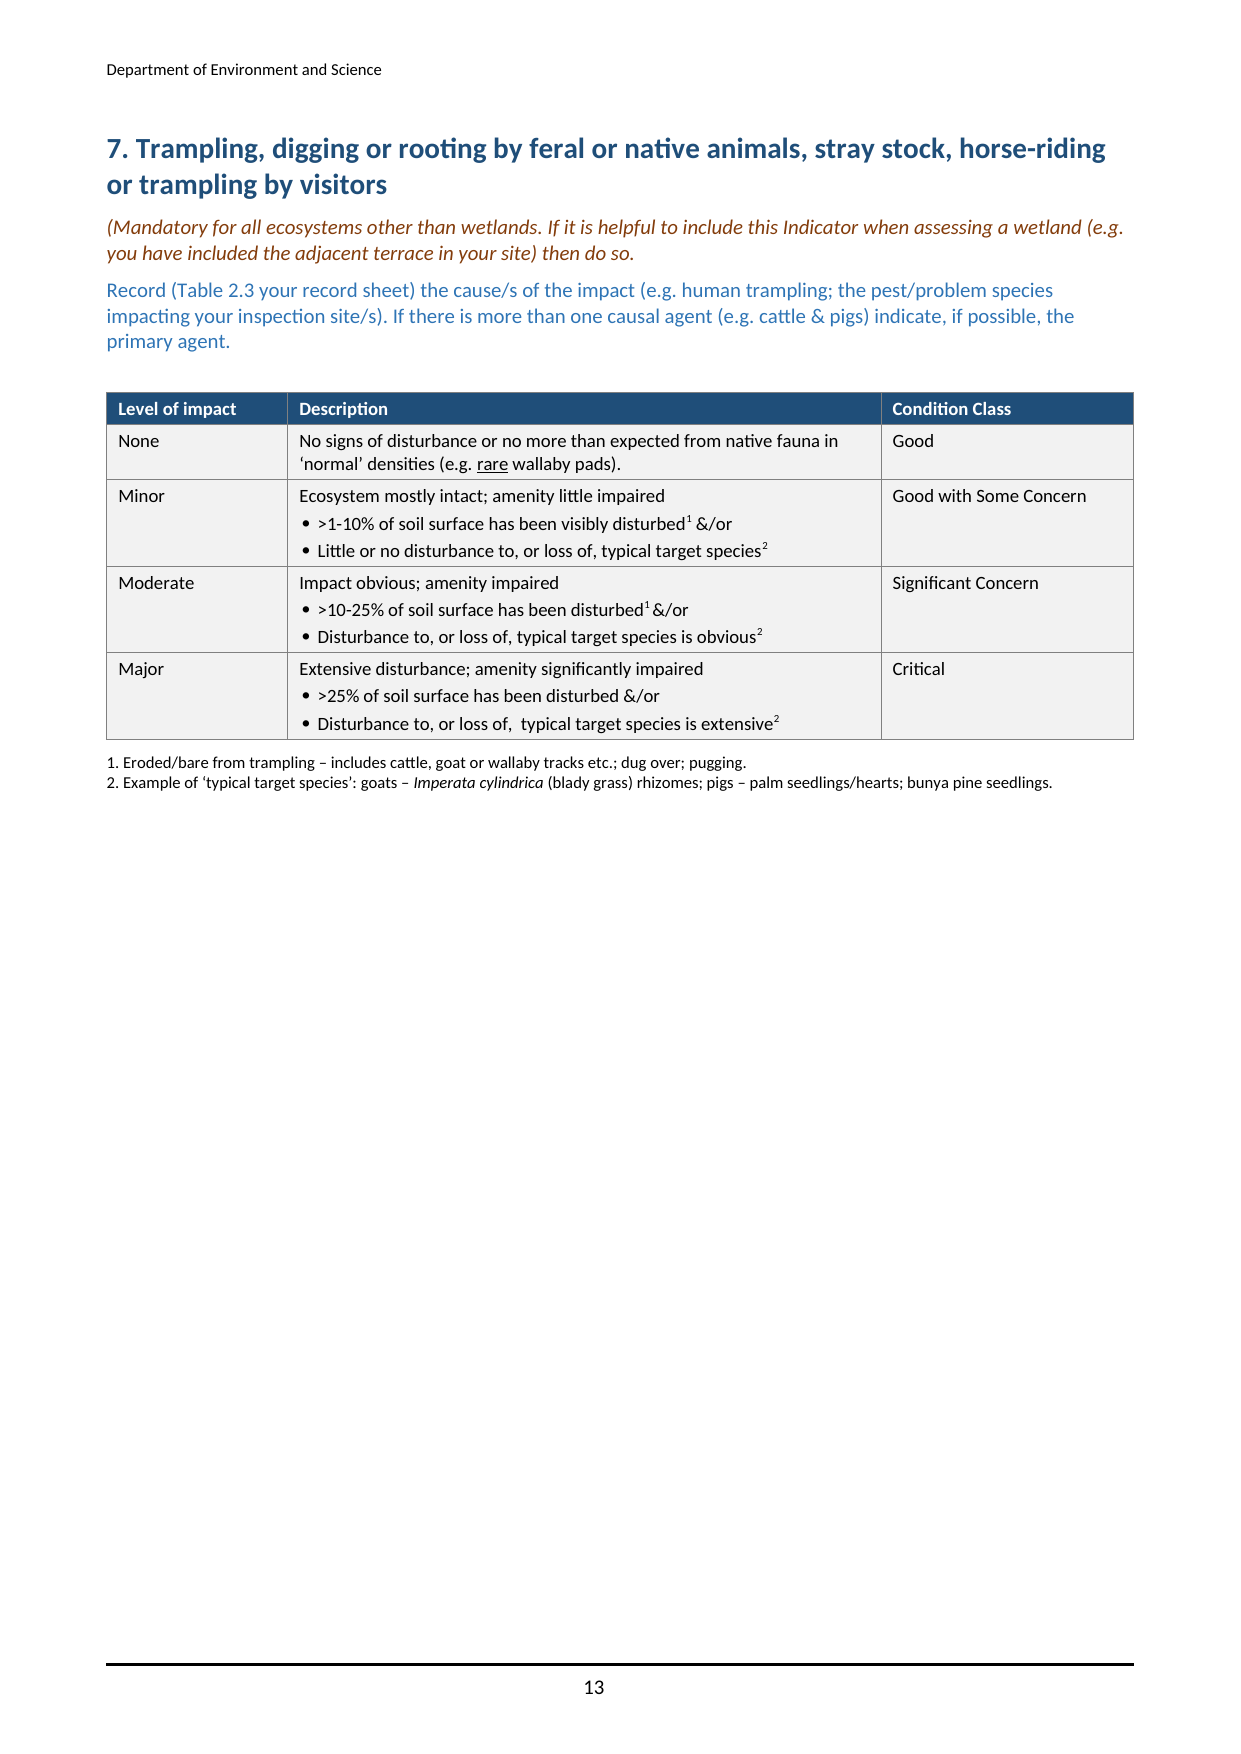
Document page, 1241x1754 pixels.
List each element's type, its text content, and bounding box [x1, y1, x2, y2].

list 1. Eroded/bare from trampling – includes cattle, goat or wallaby tracks etc.; dug over; pugging. [106, 752, 1134, 773]
table_cell Ecosystem mostly intact; amenity little impaired >1-10% of soil surface has been visibly disturbed1 &/or Little or no disturbance to, or loss of, typical target species2 [288, 480, 881, 566]
table_header Condition Class [882, 393, 1133, 424]
text 2. Example of ‘typical target species’: goats – Imperata cylindrica (blady grass) rhizomes; pigs – palm seedlings/hearts; bunya pine seedlings. [106, 773, 1134, 793]
table_cell Extensive disturbance; amenity significantly impaired >25% of soil surface has been disturbed &/or Disturbance to, or loss of, typical target species is extensive2 [288, 653, 881, 739]
table_cell No signs of disturbance or no more than expected from native fauna in ‘normal’ densities (e.g. rare wallaby pads). [288, 425, 881, 479]
table_cell Major [107, 653, 287, 739]
table_cell Impact obvious; amenity impaired >10-25% of soil surface has been disturbed1 &/or Disturbance to, or loss of, typical target species is obvious2 [288, 567, 881, 652]
table_cell Minor [107, 480, 287, 566]
table_cell None [107, 425, 287, 479]
table_cell Good [882, 425, 1133, 479]
text Record (Table 2.3 your record sheet) the cause/s of the impact (e.g. human trampling; the pest/problem species impacting your inspection site/s). If there is more than one causal agent (e.g. cattle & pigs) indicate, if possible, the primary agent. [106, 278, 1134, 354]
table_cell Moderate [107, 567, 287, 652]
table_cell Good with Some Concern [882, 480, 1133, 566]
text (Mandatory for all ecosystems other than wetlands. If it is helpful to include this Indicator when assessing a wetland (e.g. you have included the adjacent terrace in your site) then do so. [106, 214, 1134, 265]
table_header Description [288, 393, 881, 424]
table_cell Significant Concern [882, 567, 1133, 652]
table_cell Critical [882, 653, 1133, 739]
subtitle 7. Trampling, digging or rooting by feral or native animals, stray stock, horse-riding or trampling by visitors [106, 131, 1134, 202]
table_header Level of impact [107, 393, 287, 424]
